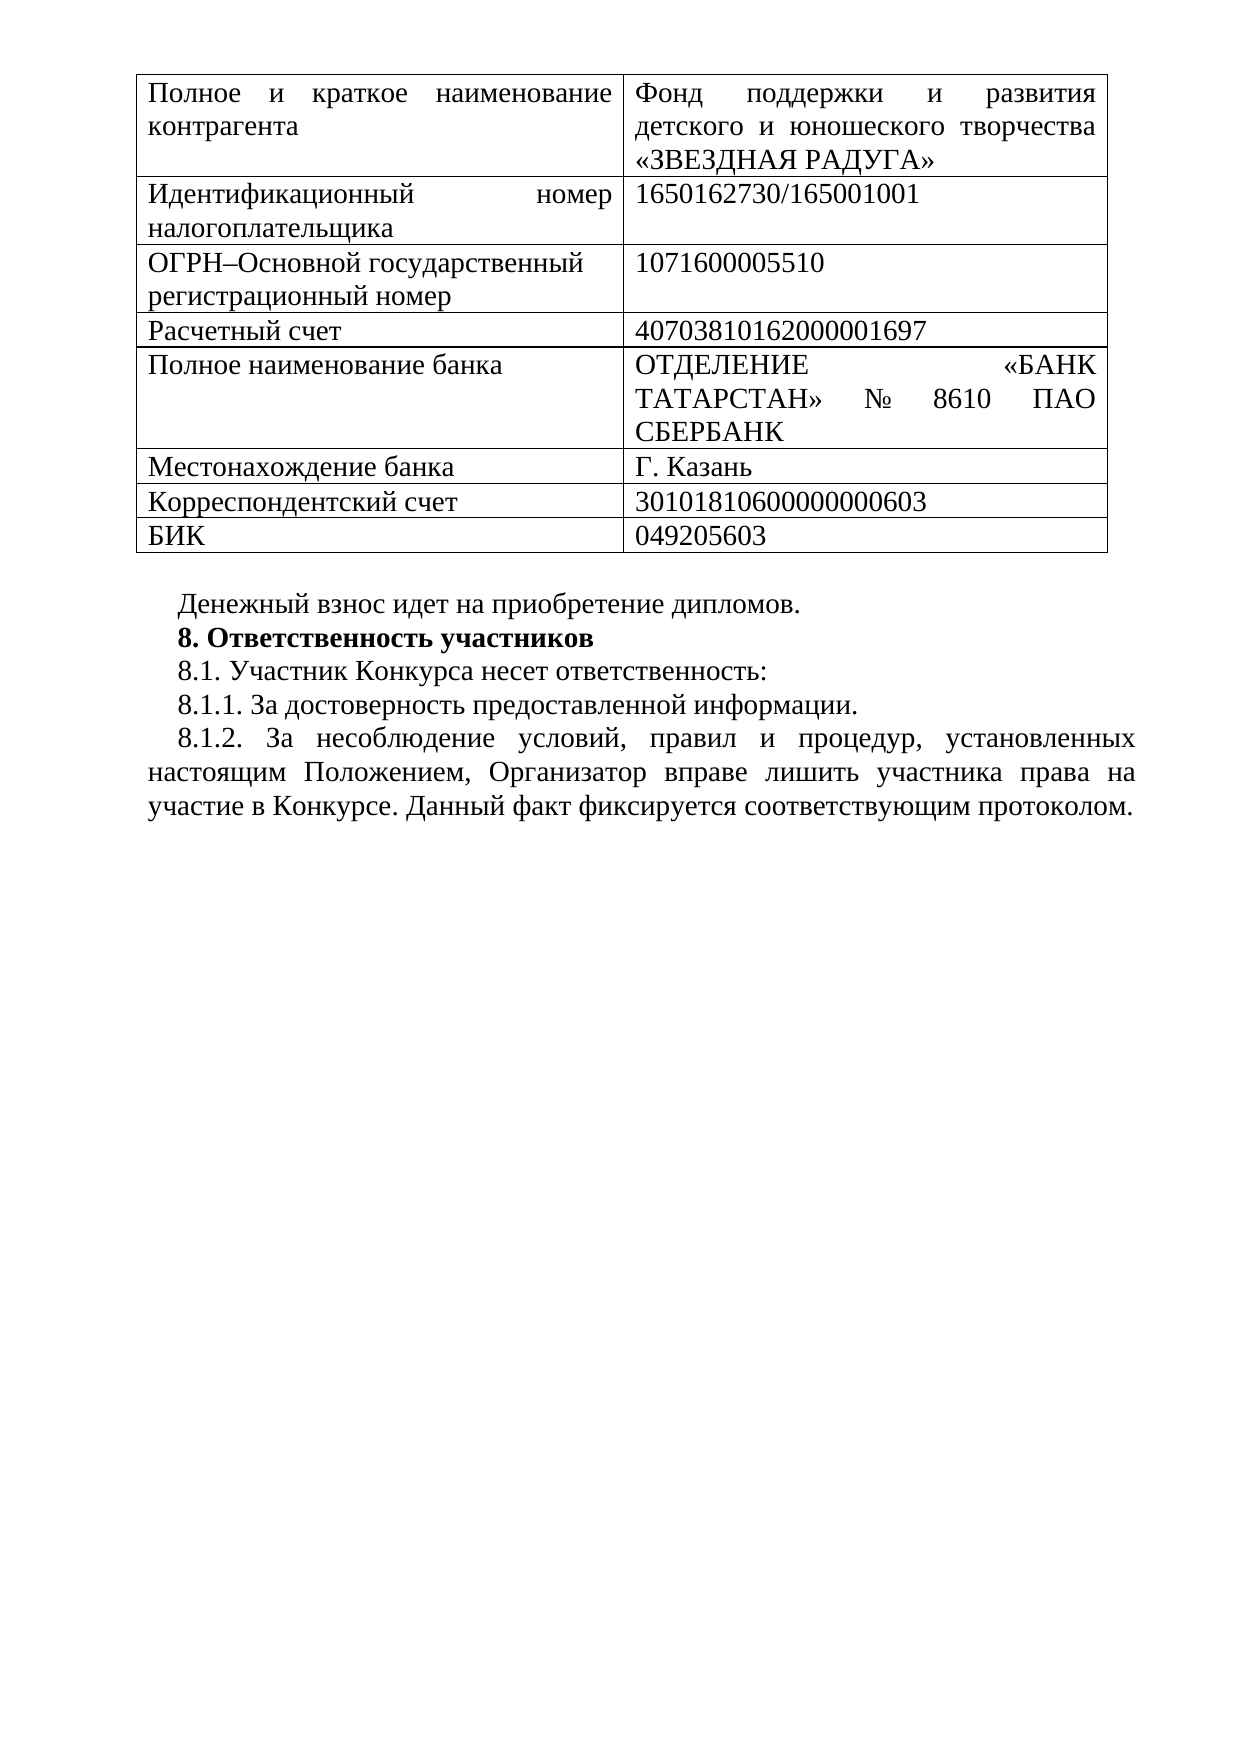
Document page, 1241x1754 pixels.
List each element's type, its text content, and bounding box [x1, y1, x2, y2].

table_cell Расчетный счет [137, 313, 623, 346]
table_cell БИК [137, 518, 623, 552]
table_cell 40703810162000001697 [624, 313, 1107, 346]
text 8.1.1. За достоверность предоставленной информации. [148, 687, 1137, 721]
table_cell Местонахождение банка [137, 449, 623, 483]
table_cell ОТДЕЛЕНИЕ «БАНК ТАТАРСТАН» № 8610 ПАО СБЕРБАНК [624, 348, 1107, 448]
text 8.1. Участник Конкурса несет ответственность: [148, 653, 1137, 687]
text 8.1.2. За несоблюдение условий, правил и процедур, установленных настоящим Положением, Организатор вправе лишить участника права на участие в Конкурсе. Данный факт фиксируется соответствующим протоколом. [148, 721, 1137, 821]
table_header Полное и краткое наименование контрагента [137, 75, 623, 176]
table_cell 049205603 [624, 518, 1107, 552]
table_header Фонд поддержки и развития детского и юношеского творчества «ЗВЕЗДНАЯ РАДУГА» [624, 75, 1107, 176]
text Денежный взнос идет на приобретение дипломов. [148, 586, 1137, 620]
table_cell Полное наименование банка [137, 348, 623, 448]
table_cell Корреспондентский счет [137, 484, 623, 517]
table_cell 1650162730/165001001 [624, 177, 1107, 244]
table_cell ОГРН–Основной государственный регистрационный номер [137, 245, 623, 312]
table_cell Г. Казань [624, 449, 1107, 483]
table_cell Идентификационный номер налогоплательщика [137, 177, 623, 244]
table_cell 1071600005510 [624, 245, 1107, 312]
table_cell 30101810600000000603 [624, 484, 1107, 517]
text 8. Ответственность участников [148, 620, 1137, 653]
